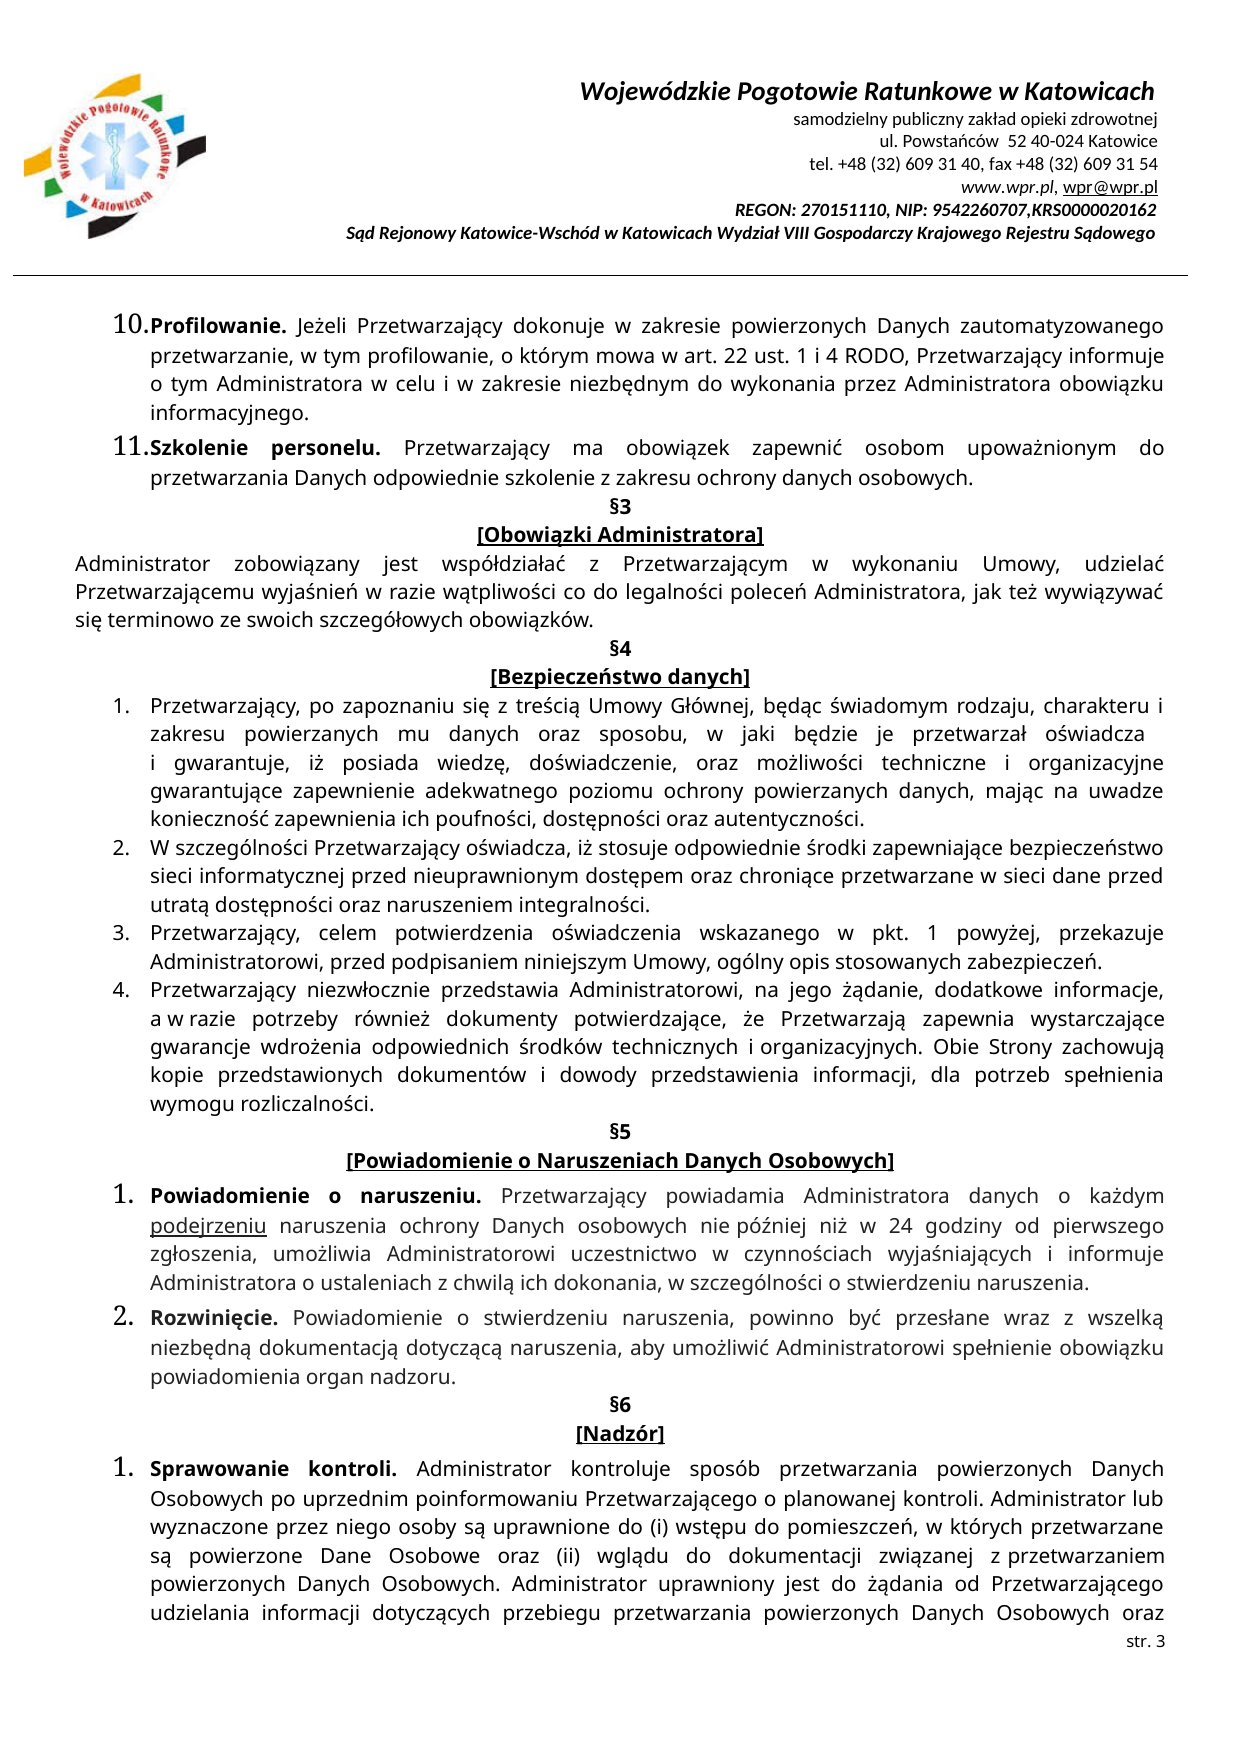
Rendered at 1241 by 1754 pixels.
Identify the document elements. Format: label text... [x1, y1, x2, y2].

list Szkolenie personelu. Przetwarzający ma obowiązek zapewnić osobom upoważnionym do przetwarzania Danych odpowiednie szkolenie z zakresu ochrony danych osobowych. [112, 426, 1165, 492]
text Administrator zobowiązany jest współdziałać z Przetwarzającym w wykonaniu Umowy, udzielać Przetwarzającemu wyjaśnień w razie wątpliwości co do legalności poleceń Administratora, jak też wywiązywać się terminowo ze swoich szczegółowych obowiązków. [75, 549, 1165, 634]
text §3 [75, 492, 1165, 520]
text §4 [75, 634, 1165, 662]
list Przetwarzający, celem potwierdzenia oświadczenia wskazanego w pkt. 1 powyżej, przekazuje Administratorowi, przed podpisaniem niniejszym Umowy, ogólny opis stosowanych zabezpieczeń. [112, 918, 1165, 975]
list Rozwinięcie. Powiadomienie o stwierdzeniu naruszenia, powinno być przesłane wraz z wszelką niezbędną dokumentacją dotyczącą naruszenia, aby umożliwić Administratorowi spełnienie obowiązku powiadomienia organ nadzoru. [112, 1296, 1165, 1390]
list Przetwarzający, po zapoznaniu się z treścią Umowy Głównej, będąc świadomym rodzaju, charakteru i zakresu powierzanych mu danych oraz sposobu, w jaki będzie je przetwarzał oświadcza i gwarantuje, iż posiada wiedzę, doświadczenie, oraz możliwości techniczne i organizacyjne gwarantujące zapewnienie adekwatnego poziomu ochrony powierzanych danych, mając na uwadze konieczność zapewnienia ich poufności, dostępności oraz autentyczności. [112, 691, 1165, 833]
text [Nadzór] [75, 1419, 1165, 1447]
text [Obowiązki Administratora] [75, 520, 1165, 549]
list Powiadomienie o naruszeniu. Przetwarzający powiadamia Administratora danych o każdym podejrzeniu naruszenia ochrony Danych osobowych nie później niż w 24 godziny od pierwszego zgłoszenia, umożliwia Administratorowi uczestnictwo w czynnościach wyjaśniających i informuje Administratora o ustaleniach z chwilą ich dokonania, w szczególności o stwierdzeniu naruszenia. [112, 1174, 1165, 1296]
text §6 [75, 1390, 1165, 1419]
list Przetwarzający niezwłocznie przedstawia Administratorowi, na jego żądanie, dodatkowe informacje, a w razie potrzeby również dokumenty potwierdzające, że Przetwarzają zapewnia wystarczające gwarancje wdrożenia odpowiednich środków technicznych i organizacyjnych. Obie Strony zachowują kopie przedstawionych dokumentów i dowody przedstawienia informacji, dla potrzeb spełnienia wymogu rozliczalności. [112, 975, 1165, 1117]
text §5 [75, 1117, 1165, 1146]
list Profilowanie. Jeżeli Przetwarzający dokonuje w zakresie powierzonych Danych zautomatyzowanego przetwarzanie, w tym profilowanie, o którym mowa w art. 22 ust. 1 i 4 RODO, Przetwarzający informuje o tym Administratora w celu i w zakresie niezbędnym do wykonania przez Administratora obowiązku informacyjnego. [112, 304, 1165, 426]
text [Powiadomienie o Naruszeniach Danych Osobowych] [75, 1146, 1165, 1174]
picture [23, 73, 206, 239]
text [Bezpieczeństwo danych] [75, 662, 1165, 691]
list W szczególności Przetwarzający oświadcza, iż stosuje odpowiednie środki zapewniające bezpieczeństwo sieci informatycznej przed nieuprawnionym dostępem oraz chroniące przetwarzane w sieci dane przed utratą dostępności oraz naruszeniem integralności. [112, 833, 1165, 918]
